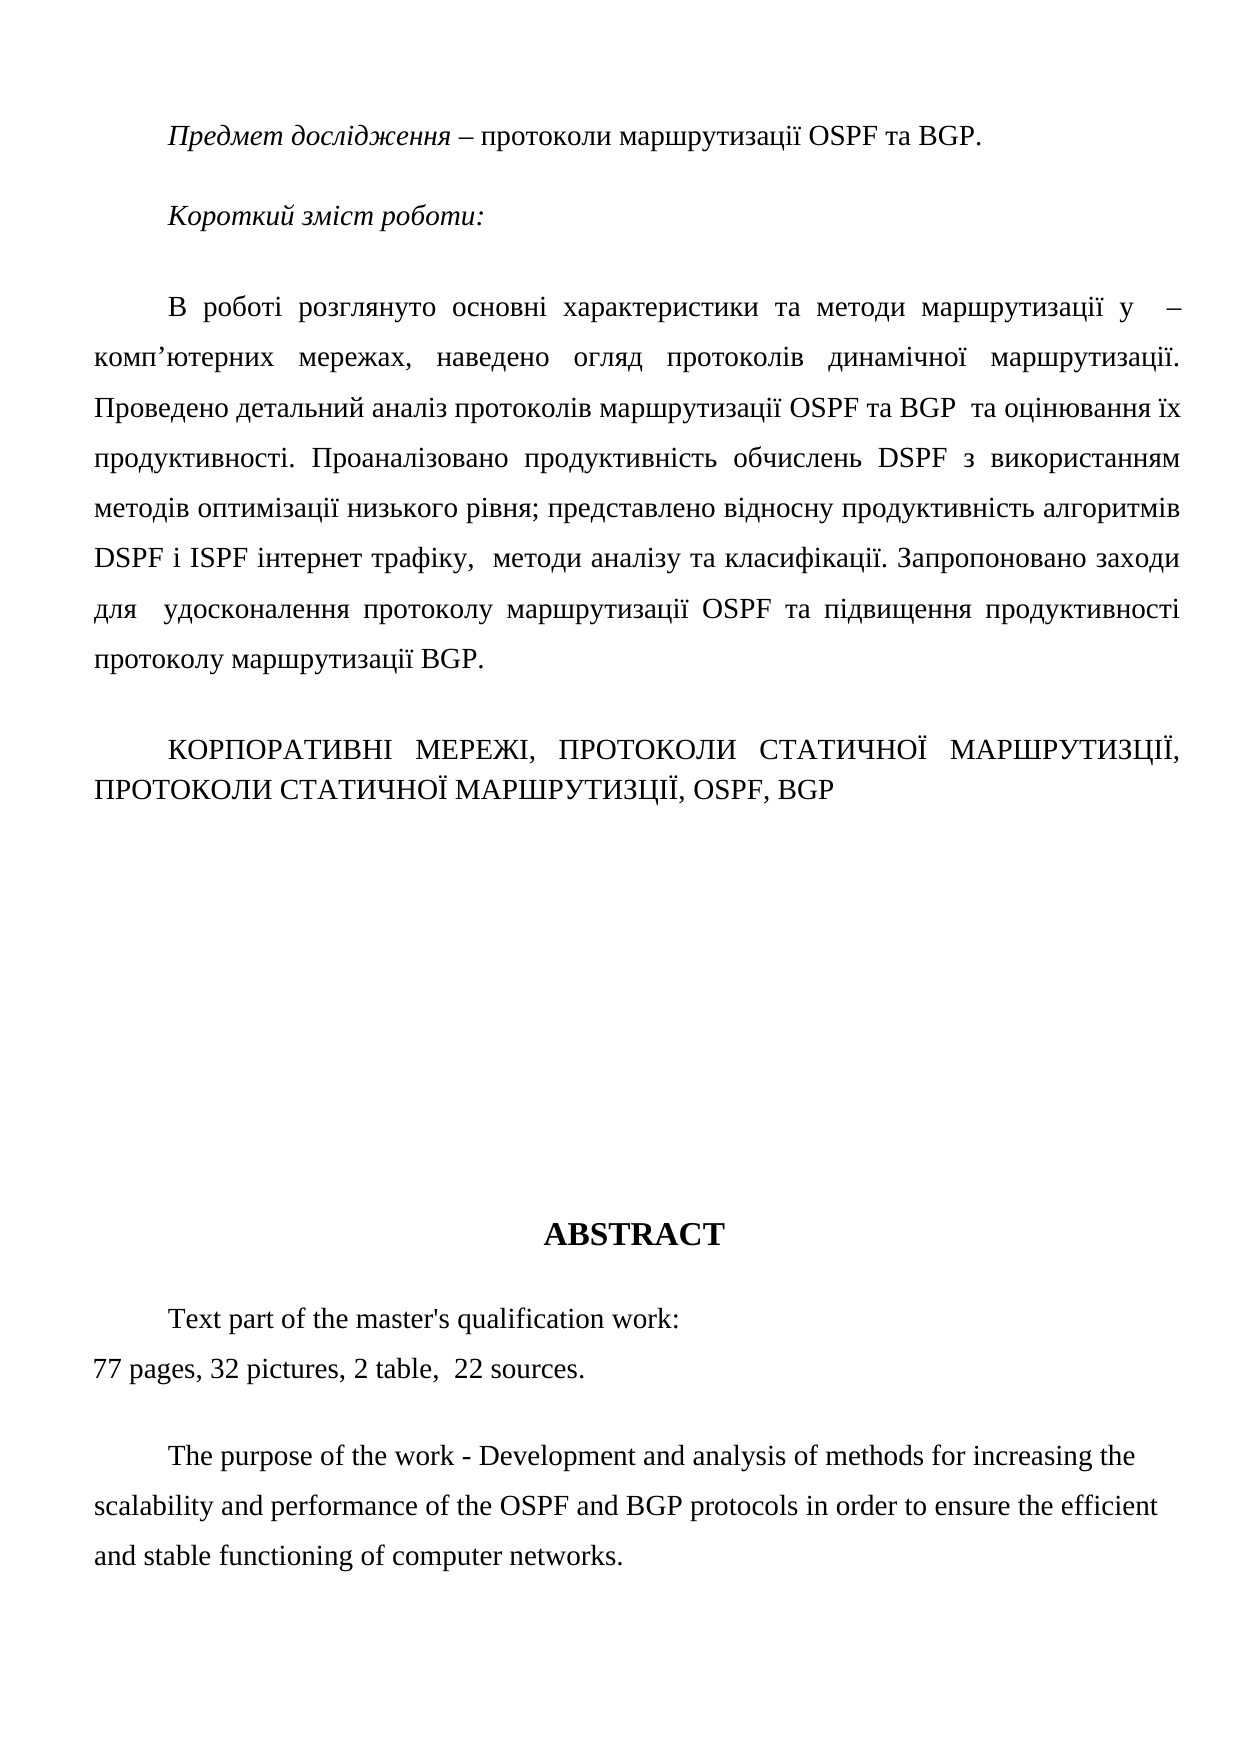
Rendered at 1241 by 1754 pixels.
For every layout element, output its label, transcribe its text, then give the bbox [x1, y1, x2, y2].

text Text part of the master's qualification work: [93, 1301, 1181, 1335]
text 77 pages, 32 pictures, 2 table, 22 sources. [92, 1351, 1181, 1385]
subtitle ABSTRACT [94, 1215, 1174, 1253]
text Короткий зміст роботи: [94, 198, 1181, 232]
text КОРПОРАТИВНІ МЕРЕЖІ, ПРОТОКОЛИ СТАТИЧНОЇ МАРШРУТИЗЦІЇ, ПРОТОКОЛИ СТАТИЧНОЇ МАРШРУТИЗЦІЇ, OSPF, BGP [94, 732, 1181, 806]
text В роботі розглянуто основні характеристики та методи маршрутизації у – комп’ютерних мережах, наведено огляд протоколів динамічної маршрутизації. Проведено детальний аналіз протоколів маршрутизації OSPF та BGP та оцінювання їх продуктивності. Проаналізовано продуктивність обчислень DSPF з використанням методів оптимізації низького рівня; представлено відносну продуктивність алгоритмів DSPF і ISPF інтернет трафіку, методи аналізу та класифікації. Запропоновано заходи для удосконалення протоколу маршрутизації OSPF та підвищення продуктивності протоколу маршрутизації BGP. [94, 289, 1181, 675]
text The purpose of the work - Development and analysis of methods for increasing the scalability and performance of the OSPF and BGP protocols in order to ensure the efficient and stable functioning of computer networks. [94, 1438, 1181, 1572]
text Предмет дослідження – протоколи маршрутизації OSPF та BGP. [94, 118, 1181, 152]
